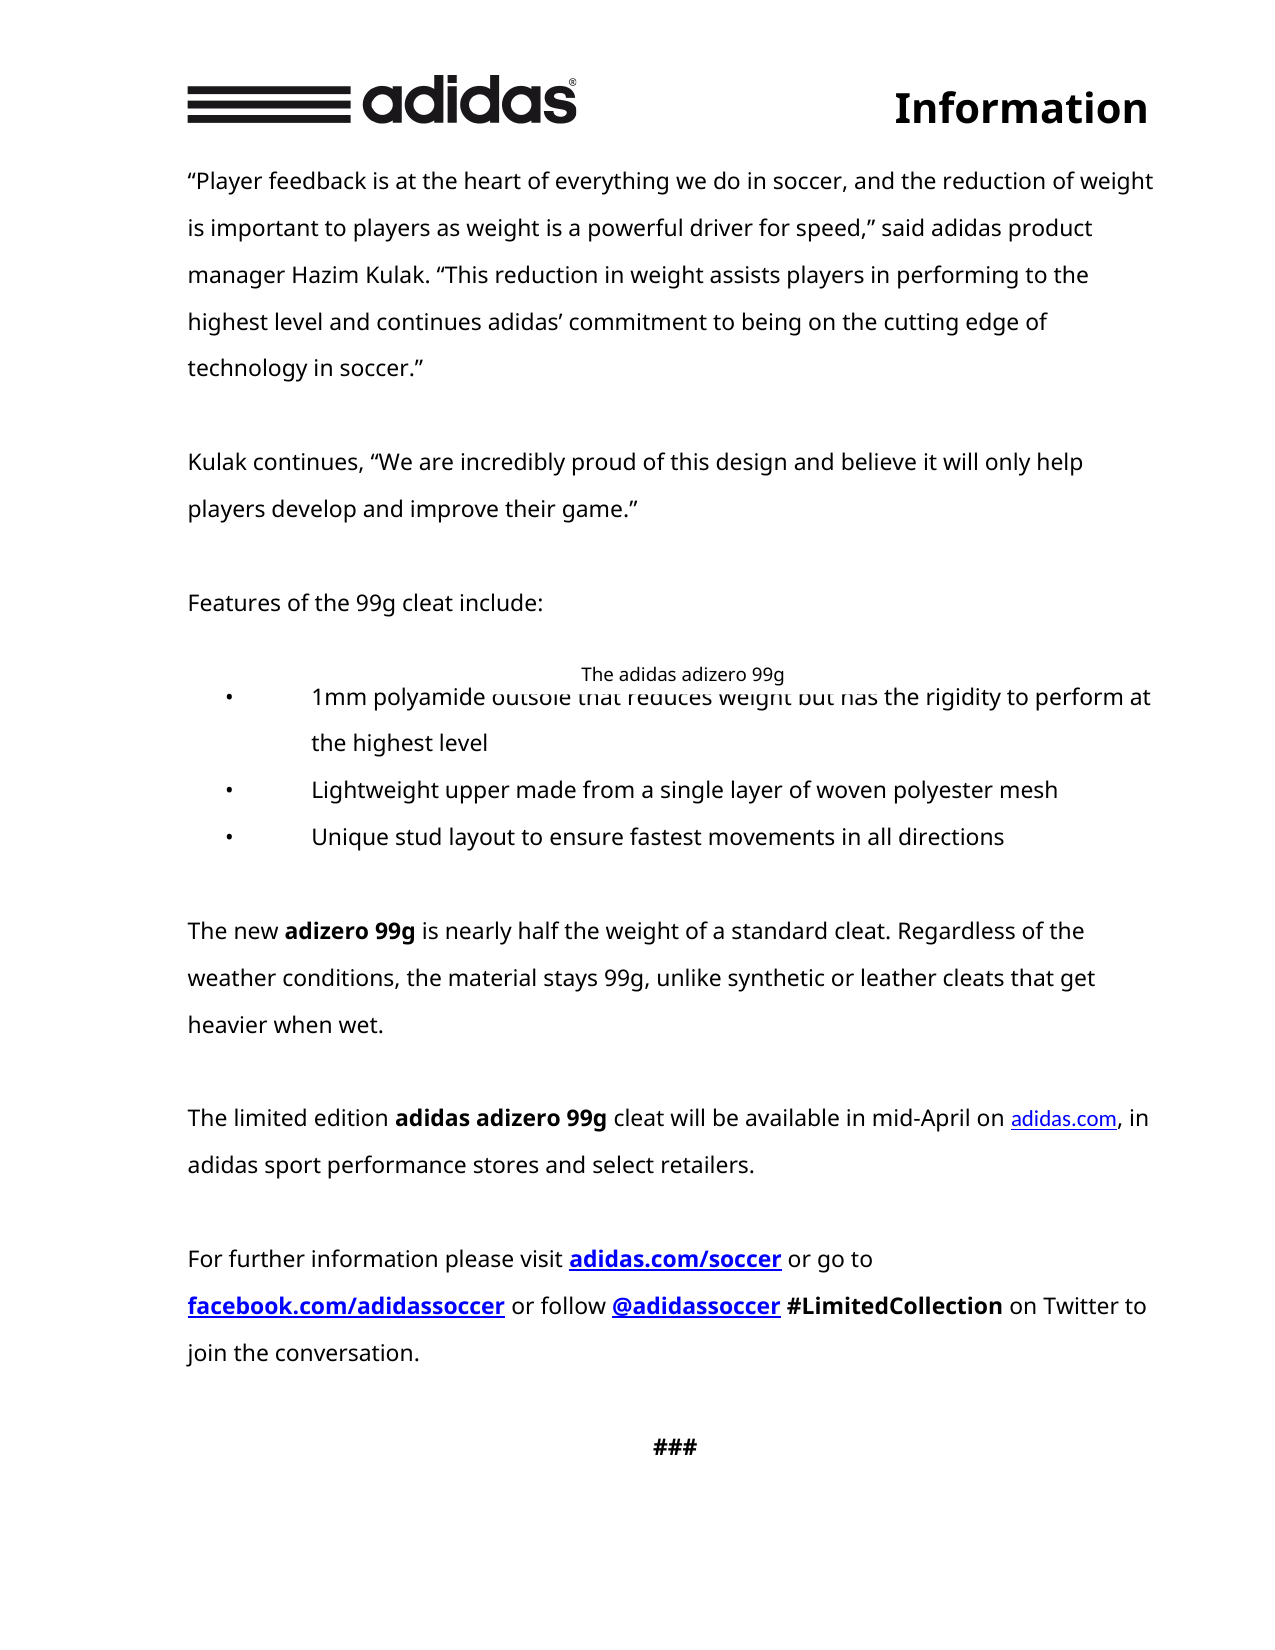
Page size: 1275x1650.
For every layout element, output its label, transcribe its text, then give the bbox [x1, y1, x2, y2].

list Unique stud layout to ensure fastest movements in all directions [225, 821, 1162, 852]
text The limited edition adidas adizero 99g cleat will be available in mid-April on adidas.com, in adidas sport performance stores and select retailers. [187, 1102, 1162, 1180]
text Kulak continues, “We are incredibly proud of this design and believe it will only help players develop and improve their game.” [187, 446, 1162, 524]
picture [187, 75, 577, 124]
text For further information please visit adidas.com/soccer or go to facebook.com/adidassoccer or follow @adidassoccer #LimitedCollection on Twitter to join the conversation. [187, 1243, 1162, 1368]
list Lightweight upper made from a single layer of woven polyester mesh [225, 774, 1162, 805]
text The new adizero 99g is nearly half the weight of a standard cleat. Regardless of the weather conditions, the material stays 99g, unlike synthetic or leather cleats that get heavier when wet. [187, 915, 1162, 1040]
text ### [187, 1430, 1162, 1462]
text “Player feedback is at the heart of everything we do in soccer, and the reduction of weight is important to players as weight is a powerful driver for speed,” said adidas product manager Hazim Kulak. “This reduction in weight assists players in performing to the highest level and continues adidas’ commitment to being on the cutting edge of technology in soccer.” [187, 165, 1162, 383]
list 1mm polyamide outsole that reduces weight but has the rigidity to perform at the highest level [225, 680, 1162, 758]
text Features of the 99g cleat include: [187, 587, 1162, 618]
